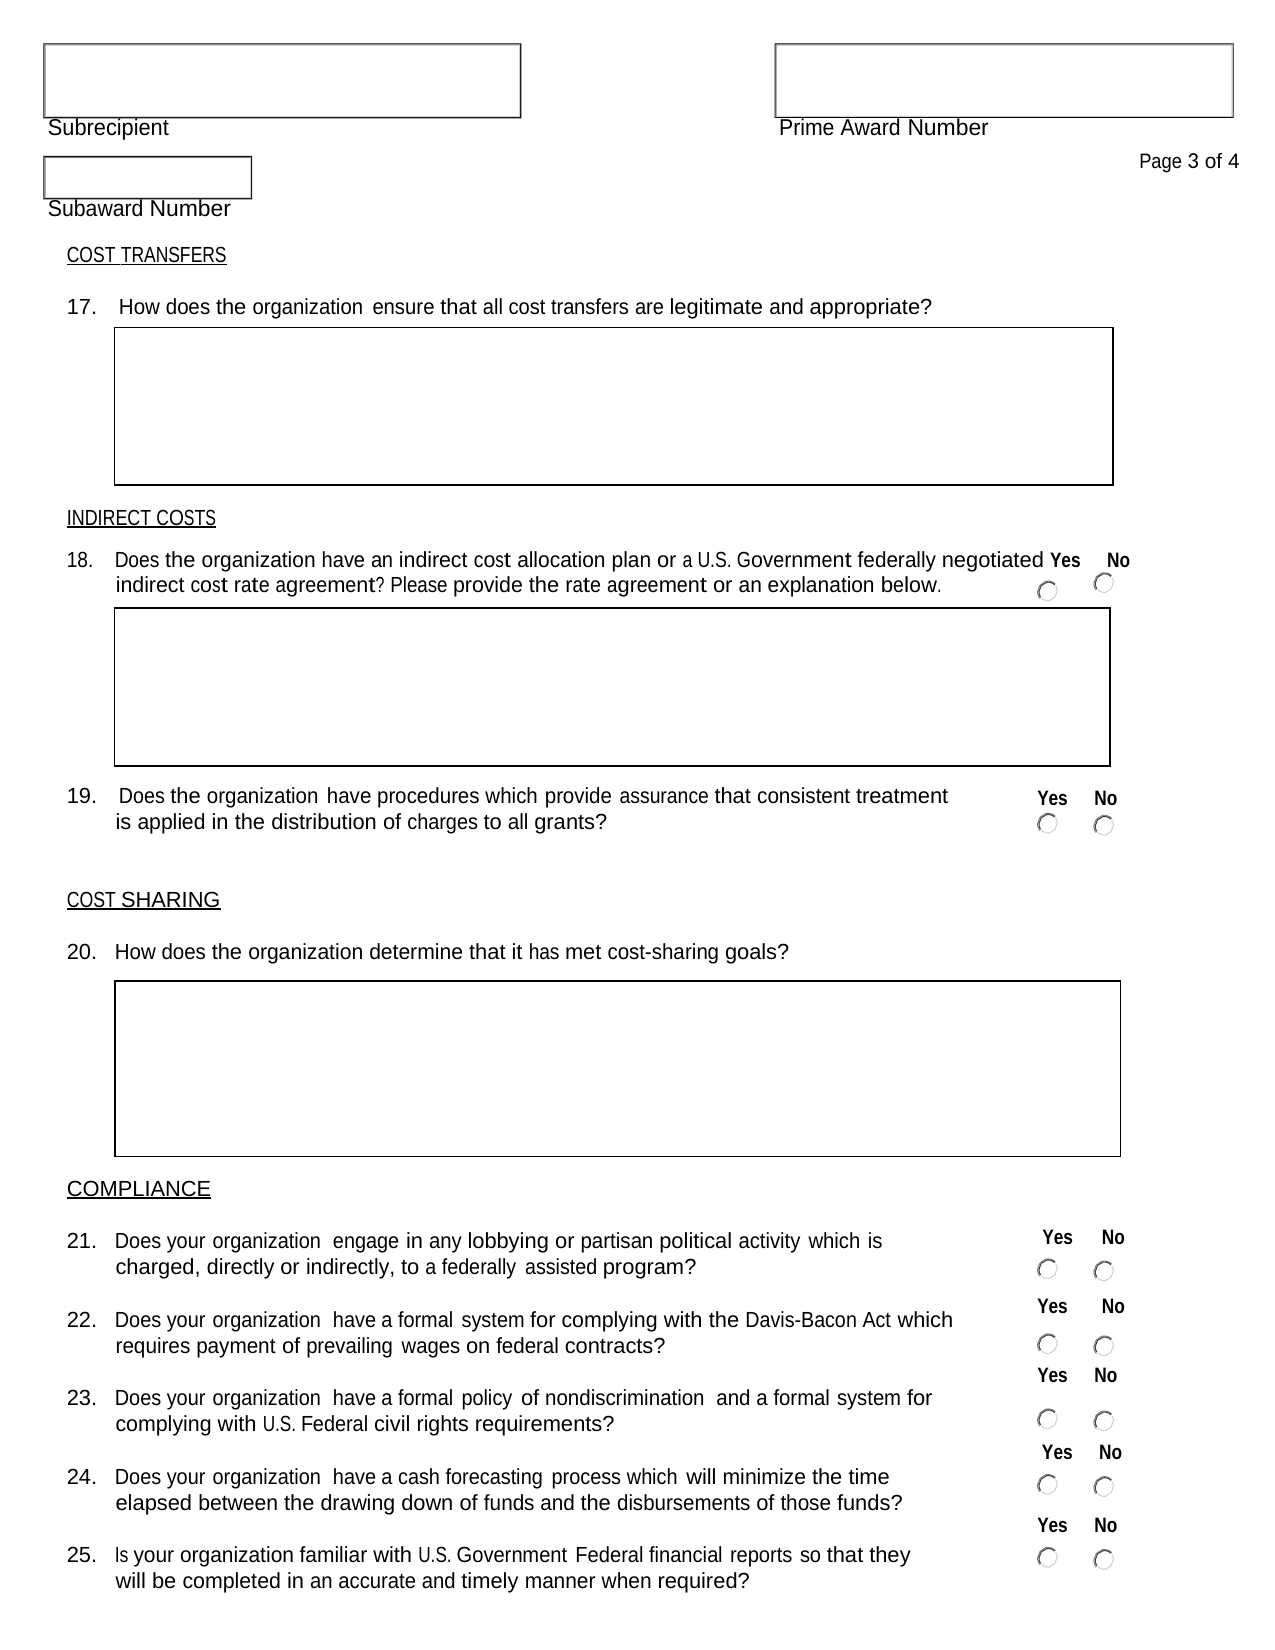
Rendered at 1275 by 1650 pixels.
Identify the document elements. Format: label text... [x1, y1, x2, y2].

text Yes No [1037, 1513, 1124, 1537]
text COMPLIANCE [40, 1175, 963, 1201]
text 19. Does the organization have procedures which provide assurance that consistent treatment is applied in the distribution of charges to all grants? [67, 783, 970, 834]
text Yes No Yes No Yes No [1037, 1224, 1124, 1386]
text COST SHARING [40, 887, 1248, 912]
text 18. Does the organization have an indirect cost allocation plan or a U.S. Government federally negotiated Yes No [41, 546, 1248, 572]
text INDIRECT COSTS [40, 504, 1248, 529]
text 21. Does your organization engage in any lobbying or partisan political activity which is charged, directly or indirectly, to a federally assisted program? [67, 1228, 966, 1279]
text Yes No [1037, 786, 1248, 810]
text 20. How does the organization determine that it has met cost-sharing goals? [40, 939, 1248, 964]
text 25. Is your organization familiar with U.S. Government Federal financial reports so that they will be completed in an accurate and timely manner when required? [67, 1542, 915, 1593]
text COST TRANSFERS [40, 242, 1248, 267]
text 17. How does the organization ensure that all cost transfers are legitimate and appropriate? [40, 294, 1248, 319]
text 23. Does your organization have a formal policy of nondiscrimination and a formal system for complying with U.S. Federal civil rights requirements? [67, 1385, 934, 1436]
text 24. Does your organization have a cash forecasting process which will minimize the time elapsed between the drawing down of funds and the disbursements of those funds? [67, 1464, 967, 1515]
text Yes No [1037, 1440, 1124, 1464]
text indirect cost rate agreement? Please provide the rate agreement or an explanation below. [116, 573, 1248, 598]
text 22. Does your organization have a formal system for complying with the Davis-Bacon Act which requires payment of prevailing wages on federal contracts? [67, 1307, 955, 1358]
